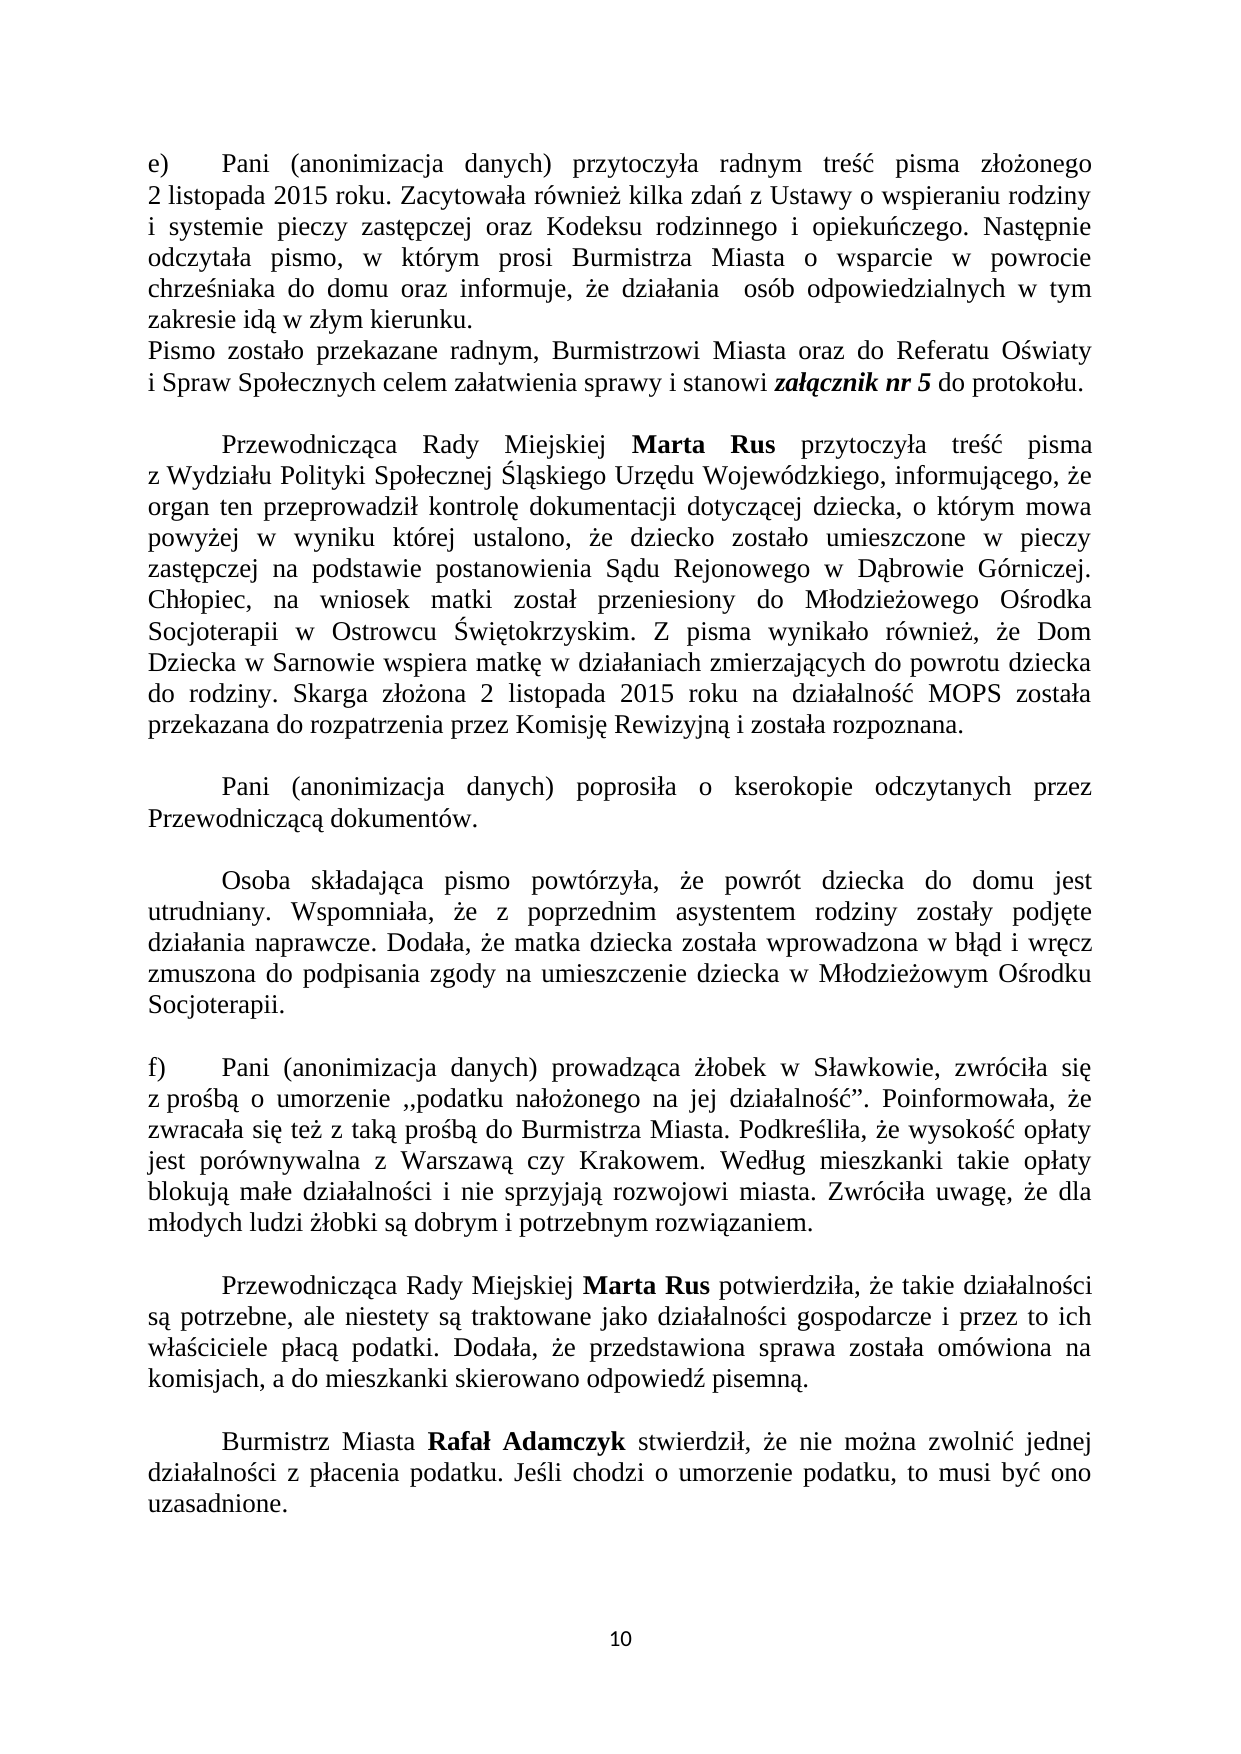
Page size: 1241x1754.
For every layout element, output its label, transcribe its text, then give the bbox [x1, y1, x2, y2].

list Burmistrz Miasta Rafał Adamczyk stwierdził, że nie można zwolnić jednej działalności z płacenia podatku. Jeśli chodzi o umorzenie podatku, to musi być ono uzasadnione. [148, 1424, 1093, 1518]
list Osoba składająca pismo powtórzyła, że powrót dziecka do domu jest utrudniany. Wspomniała, że z poprzednim asystentem rodziny zostały podjęte działania naprawcze. Dodała, że matka dziecka została wprowadzona w błąd i wręcz zmuszona do podpisania zgody na umieszczenie dziecka w Młodzieżowym Ośrodku Socjoterapii. [148, 864, 1093, 1020]
list Pani (anonimizacja danych) przytoczyła radnym treść pisma złożonego 2 listopada 2015 roku. Zacytowała również kilka zdań z Ustawy o wspieraniu rodziny i systemie pieczy zastępczej oraz Kodeksu rodzinnego i opiekuńczego. Następnie odczytała pismo, w którym prosi Burmistrza Miasta o wsparcie w powrocie chrześniaka do domu oraz informuje, że działania osób odpowiedzialnych w tym zakresie idą w złym kierunku. [148, 148, 1093, 334]
list Pani (anonimizacja danych) prowadząca żłobek w Sławkowie, zwróciła się z prośbą o umorzenie ,,podatku nałożonego na jej działalność”. Poinformowała, że zwracała się też z taką prośbą do Burmistrza Miasta. Podkreśliła, że wysokość opłaty jest porównywalna z Warszawą czy Krakowem. Według mieszkanki takie opłaty blokują małe działalności i nie sprzyjają rozwojowi miasta. Zwróciła uwagę, że dla młodych ludzi żłobki są dobrym i potrzebnym rozwiązaniem. [148, 1051, 1093, 1238]
list Przewodnicząca Rady Miejskiej Marta Rus potwierdziła, że takie działalności są potrzebne, ale niestety są traktowane jako działalności gospodarcze i przez to ich właściciele płacą podatki. Dodała, że przedstawiona sprawa została omówiona na komisjach, a do mieszkanki skierowano odpowiedź pisemną. [148, 1269, 1093, 1393]
list Przewodnicząca Rady Miejskiej Marta Rus przytoczyła treść pisma z Wydziału Polityki Społecznej Śląskiego Urzędu Wojewódzkiego, informującego, że organ ten przeprowadził kontrolę dokumentacji dotyczącej dziecka, o którym mowa powyżej w wyniku której ustalono, że dziecko zostało umieszczone w pieczy zastępczej na podstawie postanowienia Sądu Rejonowego w Dąbrowie Górniczej. Chłopiec, na wniosek matki został przeniesiony do Młodzieżowego Ośrodka Socjoterapii w Ostrowcu Świętokrzyskim. Z pisma wynikało również, że Dom Dziecka w Sarnowie wspiera matkę w działaniach zmierzających do powrotu dziecka do rodziny. Skarga złożona 2 listopada 2015 roku na działalność MOPS została przekazana do rozpatrzenia przez Komisję Rewizyjną i została rozpoznana. [148, 428, 1093, 739]
list Pani (anonimizacja danych) poprosiła o kserokopie odczytanych przez Przewodniczącą dokumentów. [148, 771, 1093, 833]
list Pismo zostało przekazane radnym, Burmistrzowi Miasta oraz do Referatu Oświaty i Spraw Społecznych celem załatwienia sprawy i stanowi załącznik nr 5 do protokołu. [148, 334, 1093, 397]
